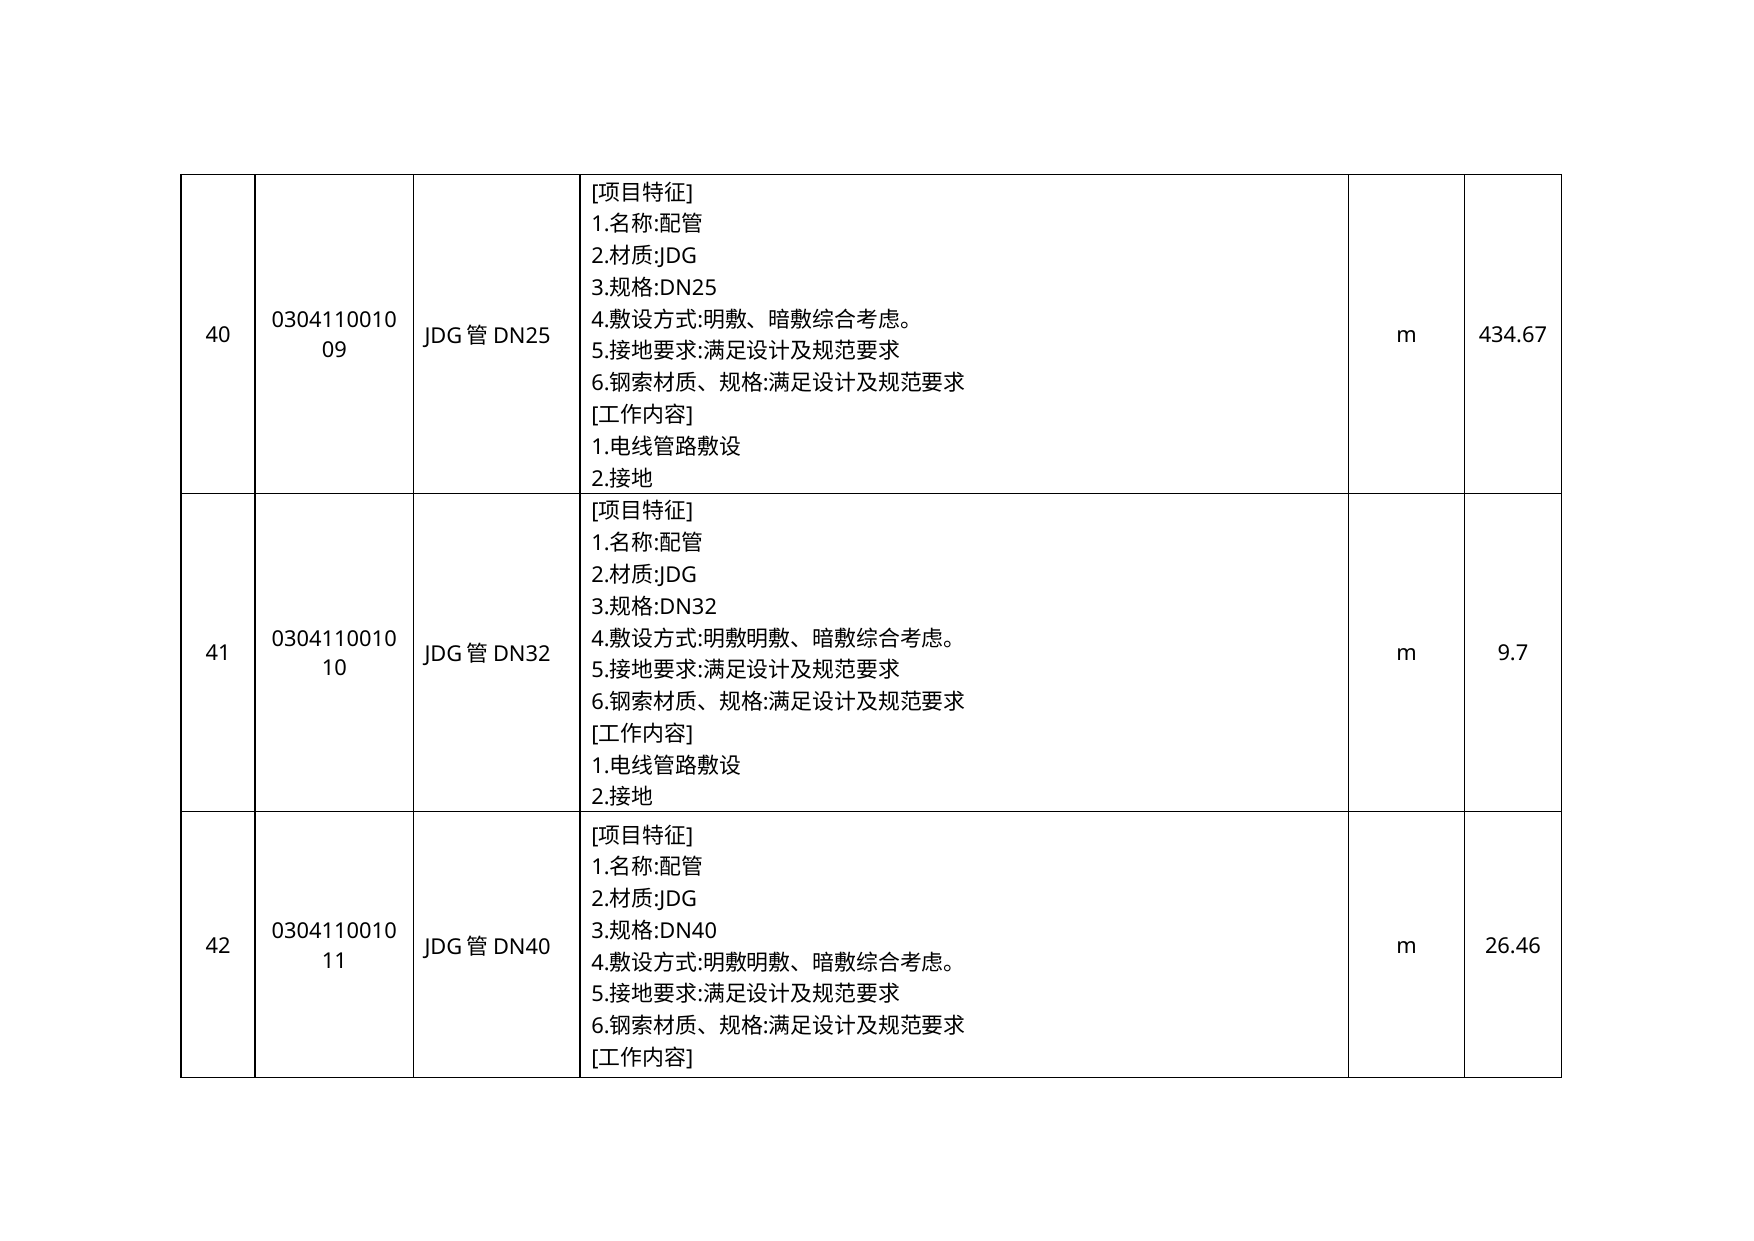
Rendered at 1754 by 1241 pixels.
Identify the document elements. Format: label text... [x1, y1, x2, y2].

table_cell m [1349, 175, 1464, 492]
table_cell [581, 812, 1348, 1077]
table_cell m [1349, 494, 1464, 811]
table_cell m [1349, 812, 1464, 1077]
table_cell 9.7 [1465, 494, 1561, 811]
table_cell JDG管DN32 [414, 494, 579, 811]
table_cell 030411001011 [256, 812, 413, 1077]
table_cell 40 [182, 175, 254, 492]
table_cell 030411001010 [256, 494, 413, 811]
table_cell JDG管DN25 [414, 175, 579, 492]
table_cell JDG管DN40 [414, 812, 579, 1077]
table_cell 42 [182, 812, 254, 1077]
table_cell 434.67 [1465, 175, 1561, 492]
table_cell [项目特征] 1.名称:配管 2.材质:JDG 3.规格:DN32 4.敷设方式:明敷明敷、暗敷综合考虑。 5.接地要求:满足设计及规范要求 6.钢索材质、规格:满足设计及规范要求 [工作内容] 1.电线管路敷设 2.接地 [581, 494, 1348, 811]
table_cell [项目特征] 1.名称:配管 2.材质:JDG 3.规格:DN25 4.敷设方式:明敷、暗敷综合考虑。 5.接地要求:满足设计及规范要求 6.钢索材质、规格:满足设计及规范要求 [工作内容] 1.电线管路敷设 2.接地 [581, 175, 1348, 492]
table_cell 41 [182, 494, 254, 811]
table_cell 030411001009 [256, 175, 413, 492]
table_cell 26.46 [1465, 812, 1561, 1077]
